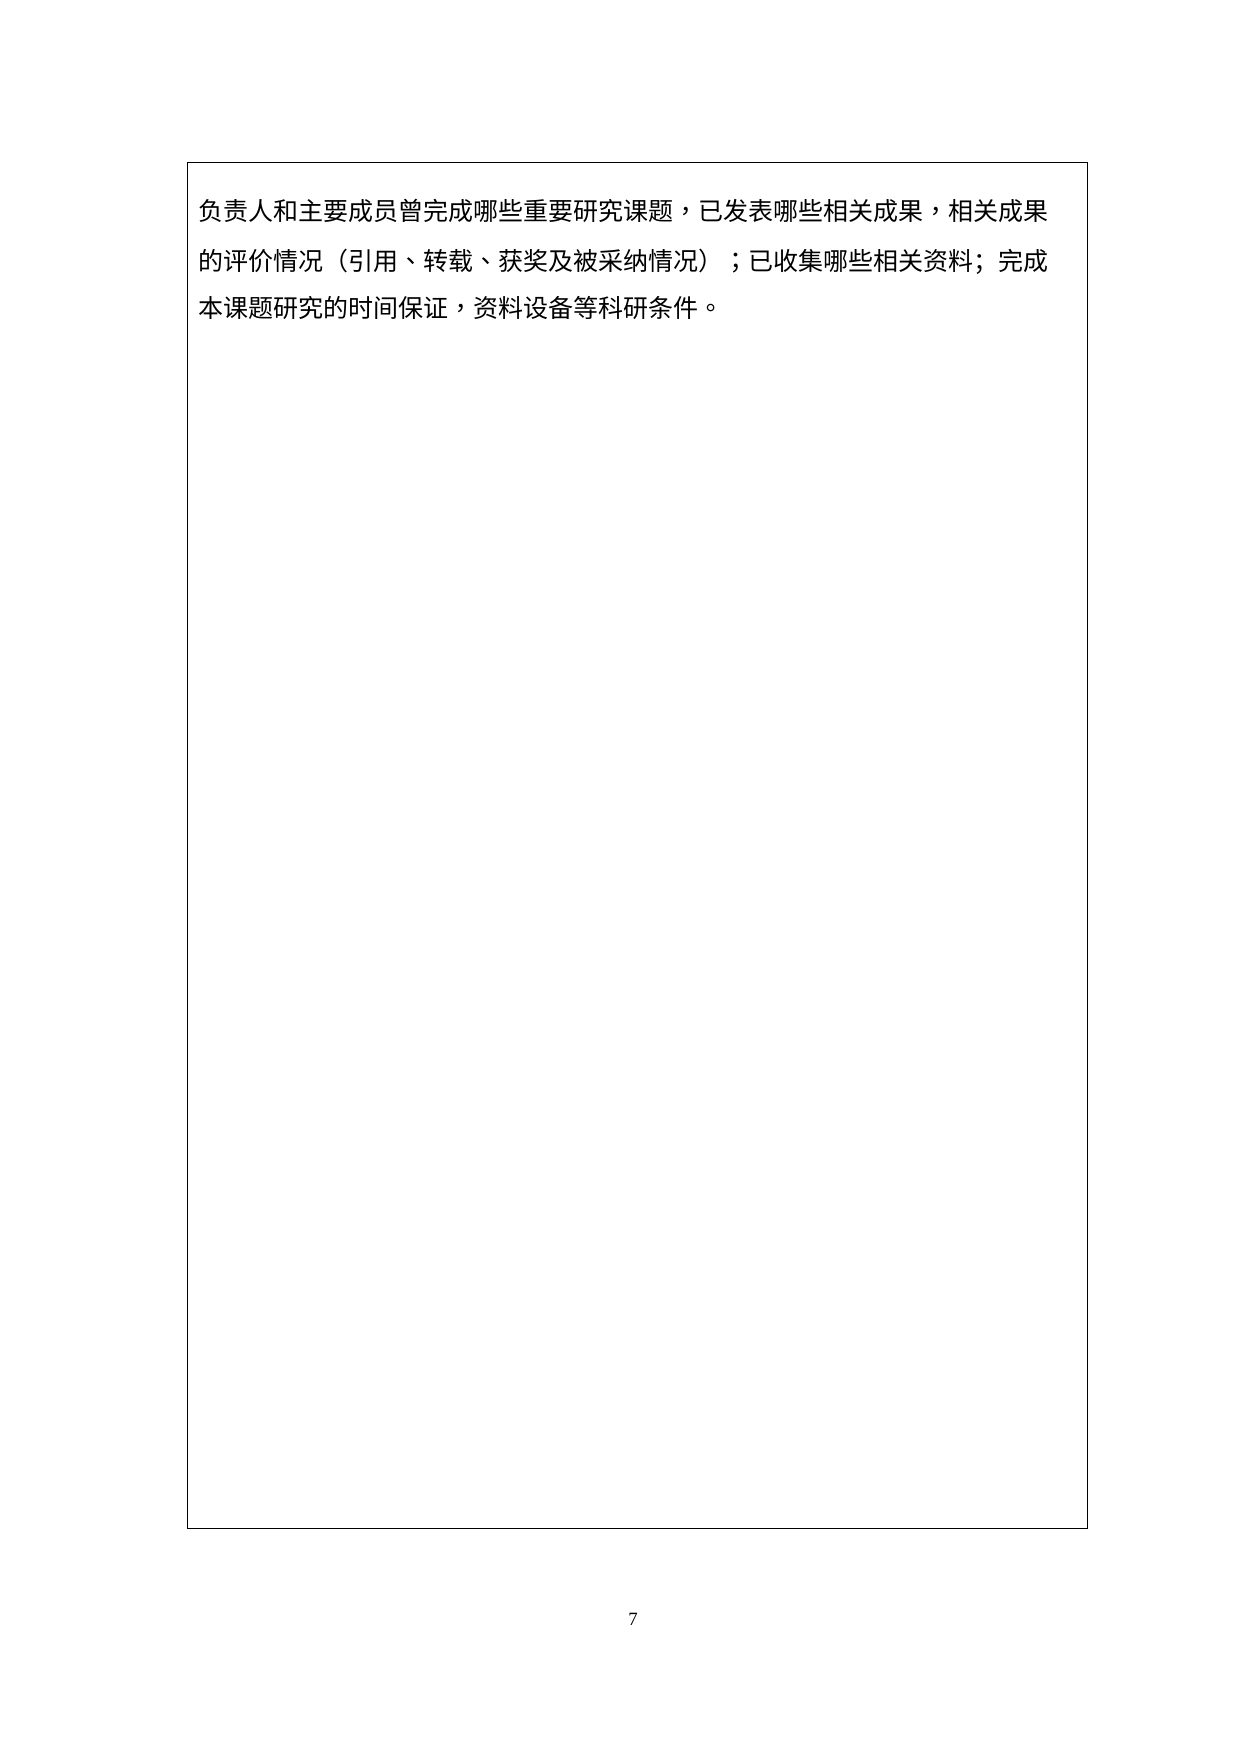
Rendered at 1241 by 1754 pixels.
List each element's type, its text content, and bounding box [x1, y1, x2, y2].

table_header 负责人和主要成员曾完成哪些重要研究课题，已发表哪些相关成果，相关成果的评价情况（引用、转载、获奖及被采纳情况）；已收集哪些相关资料；完成本课题研究的时间保证，资料设备等科研条件。 [188, 163, 1087, 1528]
